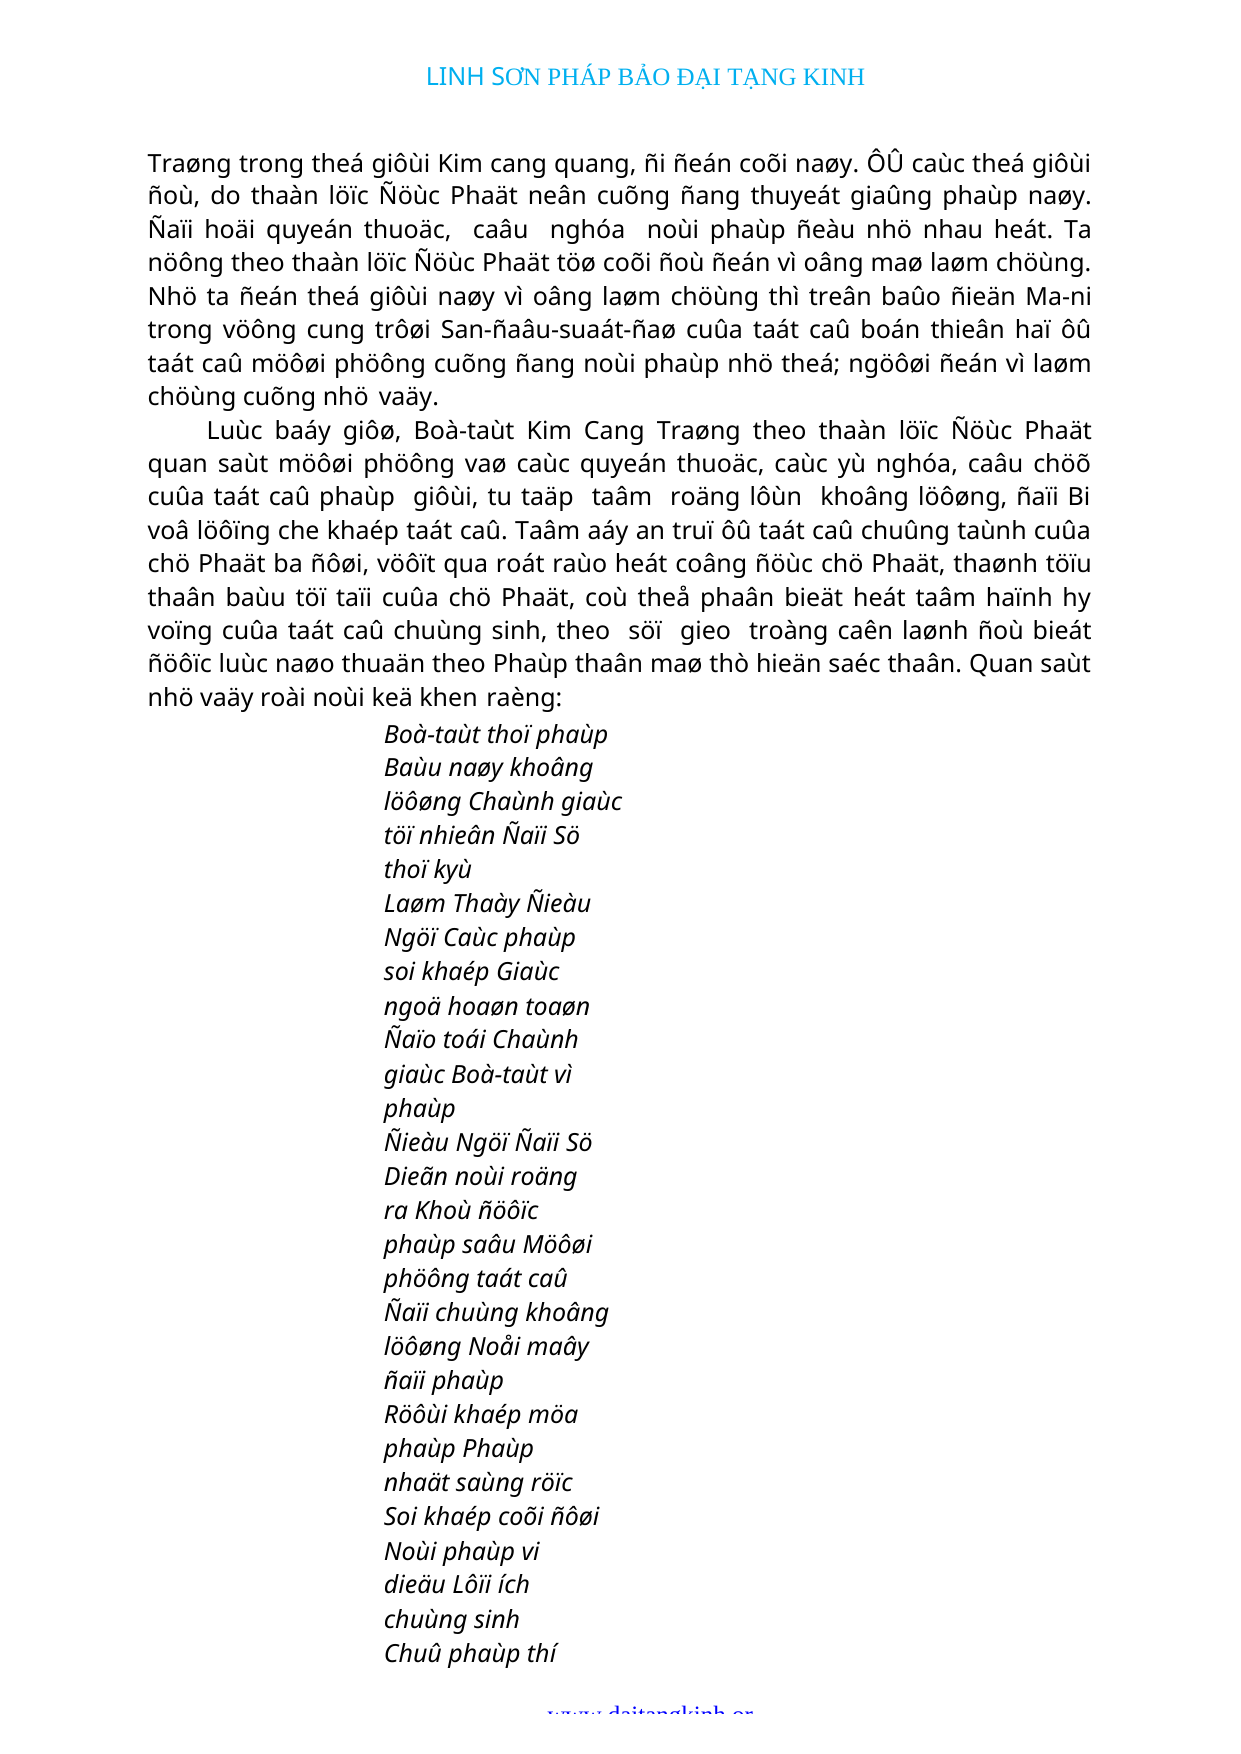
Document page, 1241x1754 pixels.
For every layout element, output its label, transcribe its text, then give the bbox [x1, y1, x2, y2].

text Boà-taùt thoï phaùp [384, 718, 1105, 750]
text Luùc baáy giôø, Boà-taùt Kim Cang Traøng theo thaàn löïc Ñöùc Phaät quan saùt möôøi phöông vaø caùc quyeán thuoäc, caùc yù nghóa, caâu chöõ cuûa taát caû phaùp giôùi, tu taäp taâm roäng lôùn khoâng löôøng, ñaïi Bi voâ löôïng che khaép taát caû. Taâm aáy an truï ôû taát caû chuûng taùnh cuûa chö Phaät ba ñôøi, vöôït qua roát raùo heát coâng ñöùc chö Phaät, thaønh töïu thaân baùu töï taïi cuûa chö Phaät, coù theå phaân bieät heát taâm haïnh hy voïng cuûa taát caû chuùng sinh, theo söï gieo troàng caên laønh ñoù bieát ñöôïc luùc naøo thuaän theo Phaùp thaân maø thò hieän saéc thaân. Quan saùt nhö vaäy roài noùi keä khen raèng: [147, 413, 1093, 713]
text Ñaïi chuùng khoâng löôøng Noåi maây ñaïi phaùp [384, 1295, 629, 1397]
text Röôùi khaép möa phaùp Phaùp nhaät saùng röïc Soi khaép coõi ñôøi [384, 1397, 605, 1533]
text Laøm Thaày Ñieàu Ngöï Caùc phaùp soi khaép Giaùc ngoä hoaøn toaøn Ñaïo toái Chaùnh giaùc Boà-taùt vì phaùp [384, 886, 597, 1124]
text Ñieàu Ngöï Ñaïi Sö Dieãn noùi roäng ra Khoù ñöôïc phaùp saâu Möôøi phöông taát caû [384, 1124, 597, 1295]
text Baùu naøy khoâng löôøng Chaùnh giaùc töï nhieân Ñaïi Sö thoï kyù [384, 750, 629, 886]
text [384, 1533, 579, 1669]
text Traøng trong theá giôùi Kim cang quang, ñi ñeán coõi naøy. ÔÛ caùc theá giôùi ñoù, do thaàn löïc Ñöùc Phaät neân cuõng ñang thuyeát giaûng phaùp naøy. Ñaïi hoäi quyeán thuoäc, caâu nghóa noùi phaùp ñeàu nhö nhau heát. Ta nöông theo thaàn löïc Ñöùc Phaät töø coõi ñoù ñeán vì oâng maø laøm chöùng. Nhö ta ñeán theá giôùi naøy vì oâng laøm chöùng thì treân baûo ñieän Ma-ni trong vöông cung trôøi San-ñaâu-suaát-ñaø cuûa taát caû boán thieân haï ôû taát caû möôøi phöông cuõng ñang noùi phaùp nhö theá; ngöôøi ñeán vì laøm chöùng cuõng nhö vaäy. [147, 145, 1093, 413]
